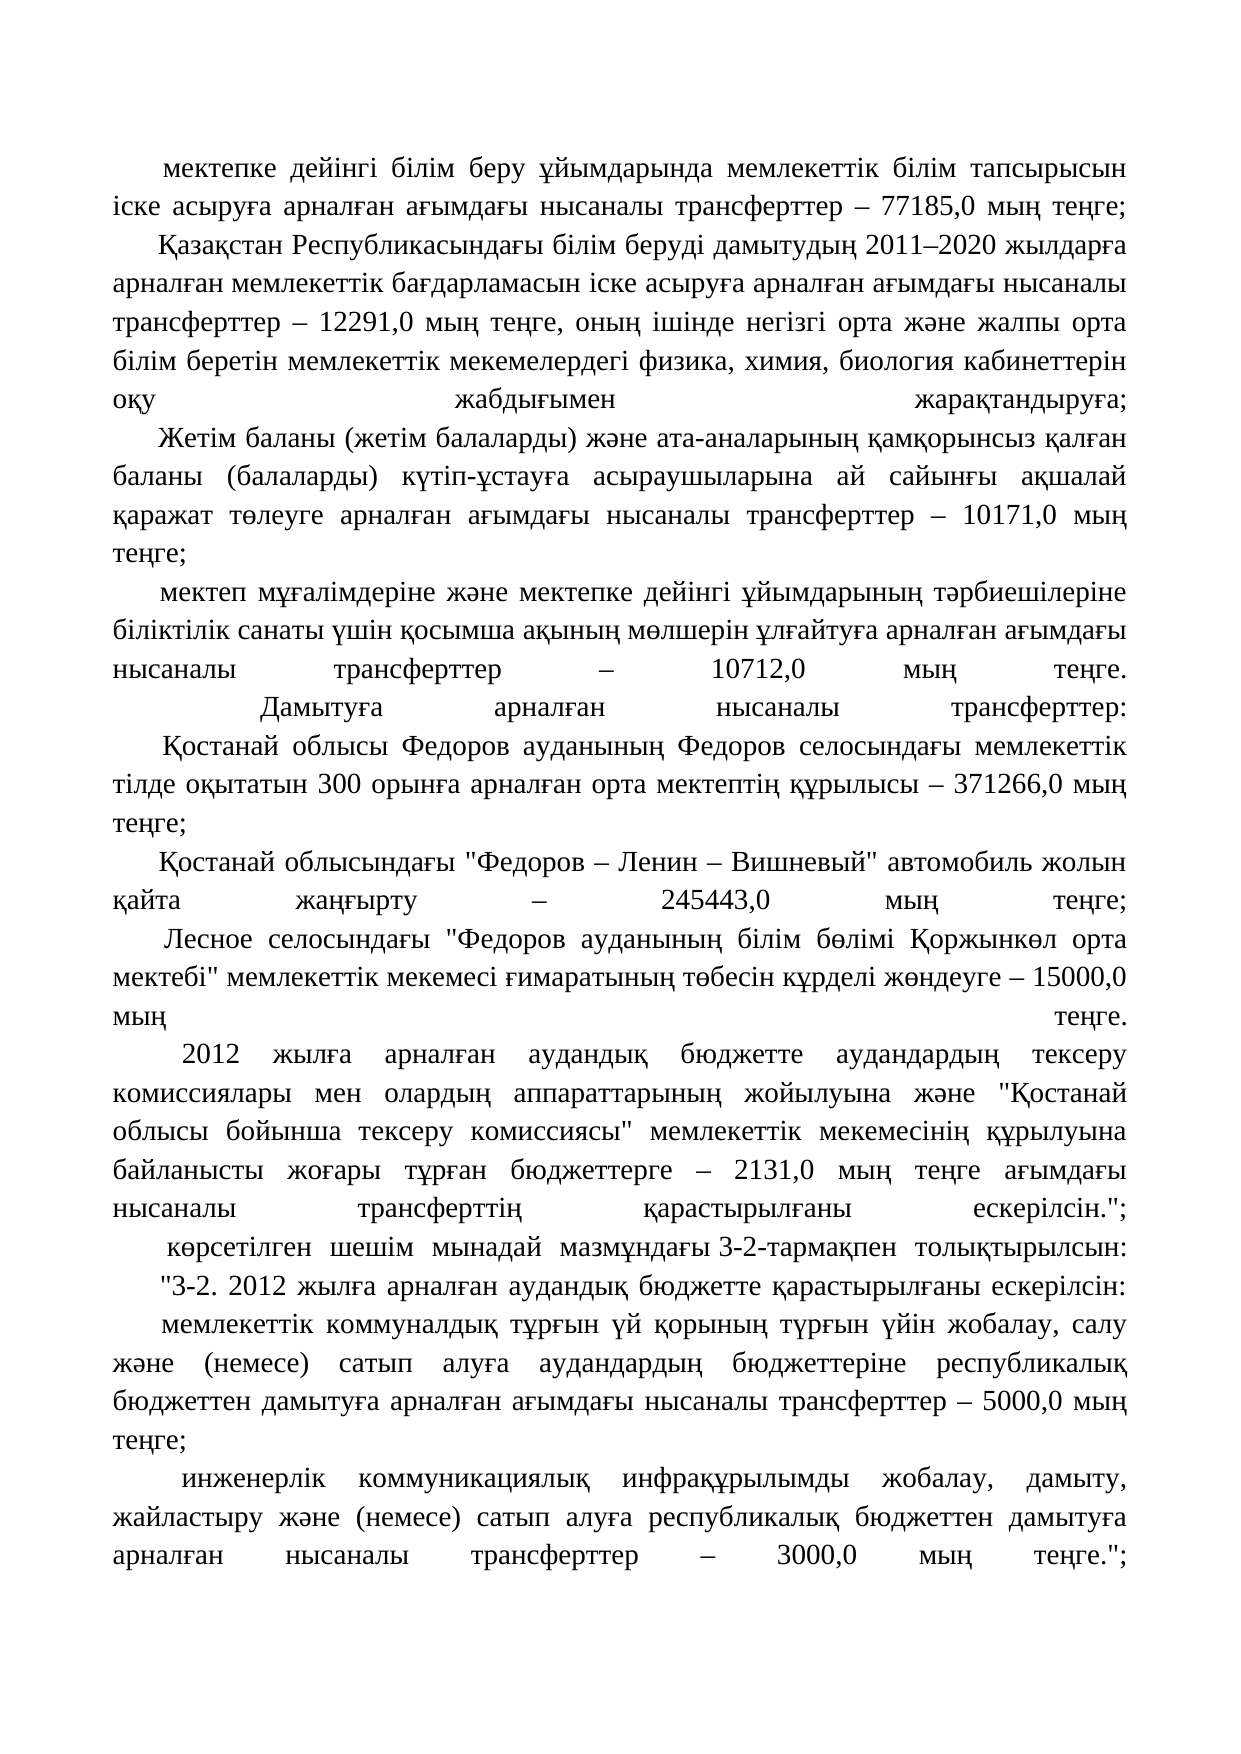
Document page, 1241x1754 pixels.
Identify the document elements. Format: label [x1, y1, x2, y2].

text [112, 150, 1128, 1571]
